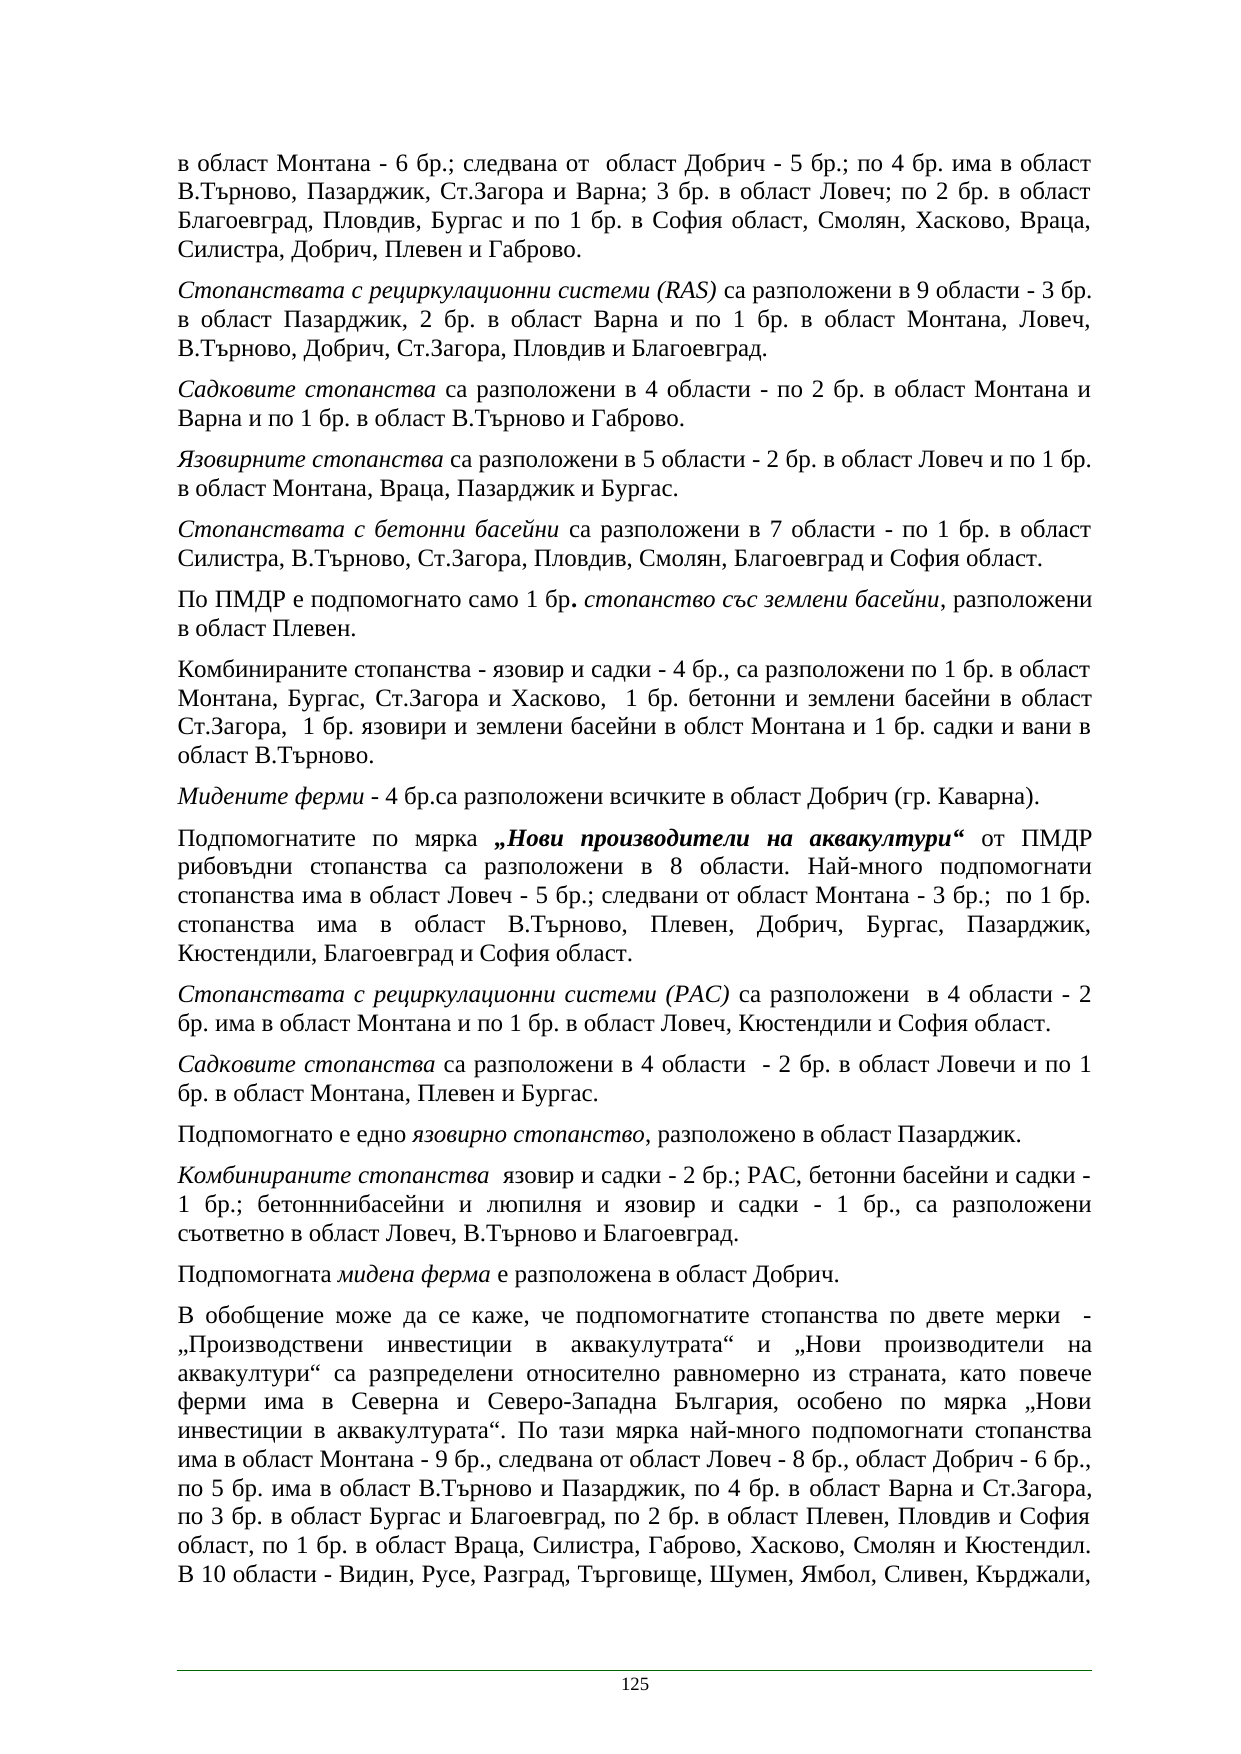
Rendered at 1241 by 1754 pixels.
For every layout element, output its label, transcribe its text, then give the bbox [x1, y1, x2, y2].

text Мидените ферми - 4 бр.са разположени всичките в област Добрич (гр. Каварна). [177, 781, 1092, 810]
text Стопанствата с бетонни басейни са разположени в 7 области - по 1 бр. в област Силистра, В.Търново, Ст.Загора, Пловдив, Смолян, Благоевград и София област. [177, 514, 1092, 571]
text Стопанствата с рециркулационни системи (RAS) са разположени в 9 области - 3 бр. в област Пазарджик, 2 бр. в област Варна и по 1 бр. в област Монтана, Ловеч, В.Търново, Добрич, Ст.Загора, Пловдив и Благоевград. [177, 275, 1092, 361]
text Подпомогнатите по мярка „Нови производители на аквакултури“ от ПМДР рибовъдни стопанства са разположени в 8 области. Най-много подпомогнати стопанства има в област Ловеч - 5 бр.; следвани от област Монтана - 3 бр.; по 1 бр. стопанства има в област В.Търново, Плевен, Добрич, Бургас, Пазарджик, Кюстендили, Благоевград и София област. [177, 823, 1092, 966]
text Садковите стопанства са разположени в 4 области - по 2 бр. в област Монтана и Варна и по 1 бр. в област В.Търново и Габрово. [177, 374, 1092, 431]
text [177, 1300, 1092, 1588]
text По ПМДР е подпомогнато само 1 бр. стопанство със землени басейни, разположени в област Плевен. [177, 584, 1092, 641]
text Язовирните стопанства са разположени в 5 области - 2 бр. в област Ловеч и по 1 бр. в област Монтана, Враца, Пазарджик и Бургас. [177, 444, 1092, 501]
text Подпомогнато е едно язовирно стопанство, разположено в област Пазарджик. [177, 1119, 1092, 1148]
text Стопанствата с рециркулационни системи (РАС) са разположени в 4 области - 2 бр. има в област Монтана и по 1 бр. в област Ловеч, Кюстендили и София област. [177, 979, 1092, 1036]
text Комбинираните стопанства язовир и садки - 2 бр.; РАС, бетонни басейни и садки - 1 бр.; бетонннибасейни и люпилня и язовир и садки - 1 бр., са разположени съответно в област Ловеч, В.Търново и Благоевград. [177, 1160, 1092, 1246]
text Комбинираните стопанства - язовир и садки - 4 бр., са разположени по 1 бр. в област Монтана, Бургас, Ст.Загора и Хасково, 1 бр. бетонни и землени басейни в област Ст.Загора, 1 бр. язовири и землени басейни в облст Монтана и 1 бр. садки и вани в област В.Търново. [177, 654, 1092, 769]
text Подпомогната мидена ферма е разположена в област Добрич. [177, 1259, 1092, 1288]
text Садковите стопанства са разположени в 4 области - 2 бр. в област Ловечи и по 1 бр. в област Монтана, Плевен и Бургас. [177, 1049, 1092, 1106]
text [177, 148, 1092, 263]
